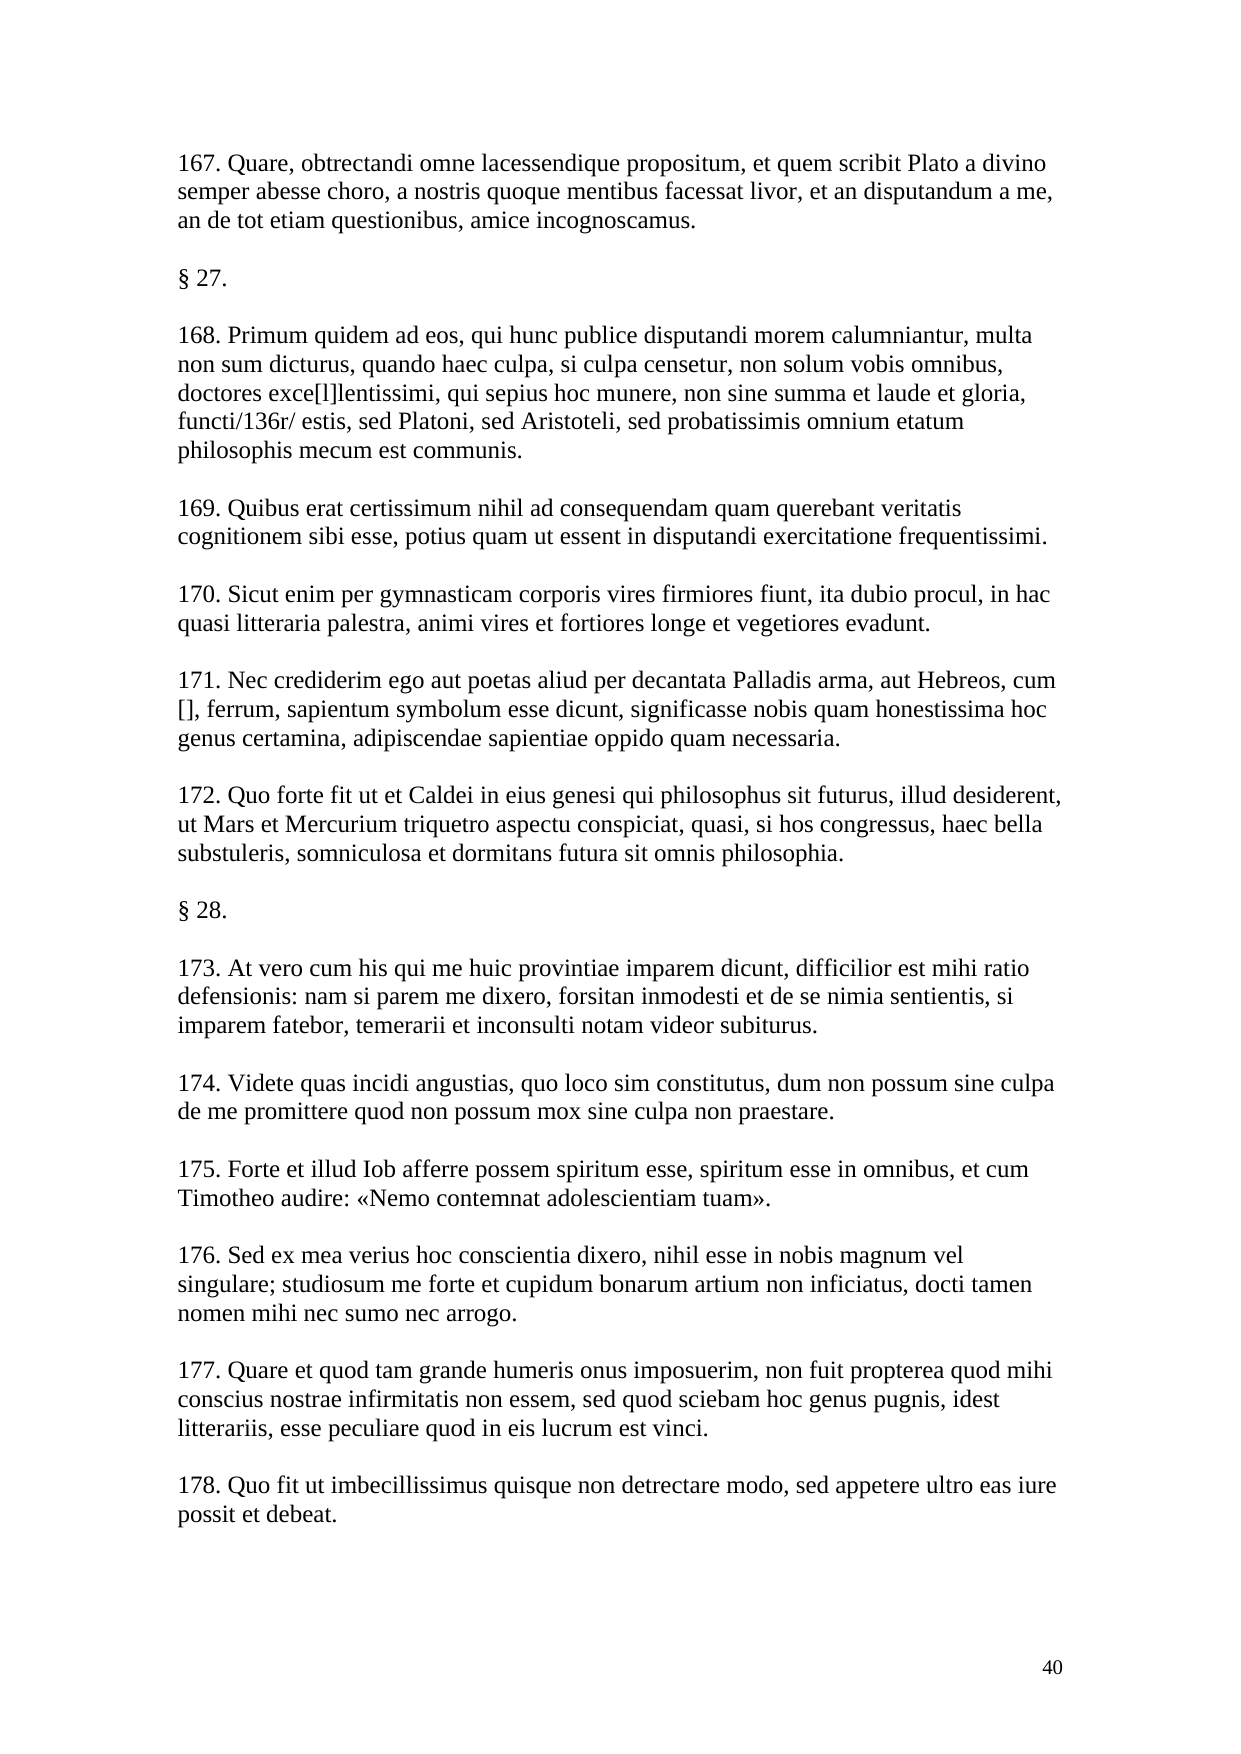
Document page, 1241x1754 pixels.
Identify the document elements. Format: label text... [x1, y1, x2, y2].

text 178. Quo fit ut imbecillissimus quisque non detrectare modo, sed appetere ultro eas iure possit et debeat. [177, 1470, 1063, 1528]
text 170. Sicut enim per gymnasticam corporis vires firmiores fiunt, ita dubio procul, in hac quasi litteraria palestra, animi vires et fortiores longe et vegetiores evadunt. [177, 579, 1063, 636]
text 174. Videte quas incidi angustias, quo loco sim constitutus, dum non possum sine culpa de me promittere quod non possum mox sine culpa non praestare. [177, 1068, 1063, 1125]
text 169. Quibus erat certissimum nihil ad consequendam quam querebant veritatis cognitionem sibi esse, potius quam ut essent in disputandi exercitatione frequentissimi. [177, 493, 1063, 550]
text 171. Nec crediderim ego aut poetas aliud per decantata Palladis arma, aut Hebreos, cum [], ferrum, sapientum symbolum esse dicunt, significasse nobis quam honestissima hoc genus certamina, adipiscendae sapientiae oppido quam necessaria. [177, 665, 1063, 751]
text 175. Forte et illud Iob afferre possem spiritum esse, spiritum esse in omnibus, et cum Timotheo audire: «Nemo contemnat adolescientiam tuam». [177, 1154, 1063, 1211]
text 167. Quare, obtrectandi omne lacessendique propositum, et quem scribit Plato a divino semper abesse choro, a nostris quoque mentibus facessat livor, et an disputandum a me, an de tot etiam questionibus, amice incognoscamus. [177, 148, 1063, 234]
text 177. Quare et quod tam grande humeris onus imposuerim, non fuit propterea quod mihi conscius nostrae infirmitatis non essem, sed quod sciebam hoc genus pugnis, idest litterariis, esse peculiare quod in eis lucrum est vinci. [177, 1355, 1063, 1441]
text § 28. [177, 895, 1063, 924]
text 168. Primum quidem ad eos, qui hunc publice disputandi morem calumniantur, multa non sum dicturus, quando haec culpa, si culpa censetur, non solum vobis omnibus, doctores exce[l]lentissimi, qui sepius hoc munere, non sine summa et laude et gloria, functi/136r/ estis, sed Platoni, sed Aristoteli, sed probatissimis omnium etatum philosophis mecum est communis. [177, 320, 1063, 464]
text 176. Sed ex mea verius hoc conscientia dixero, nihil esse in nobis magnum vel singulare; studiosum me forte et cupidum bonarum artium non inficiatus, docti tamen nomen mihi nec sumo nec arrogo. [177, 1240, 1063, 1326]
text 172. Quo forte fit ut et Caldei in eius genesi qui philosophus sit futurus, illud desiderent, ut Mars et Mercurium triquetro aspectu conspiciat, quasi, si hos congressus, haec bella substuleris, somniculosa et dormitans futura sit omnis philosophia. [177, 780, 1063, 866]
text § 27. [177, 263, 1063, 291]
text 173. At vero cum his qui me huic provintiae imparem dicunt, difficilior est mihi ratio defensionis: nam si parem me dixero, forsitan inmodesti et de se nimia sentientis, si imparem fatebor, temerarii et inconsulti notam videor subiturus. [177, 953, 1063, 1039]
